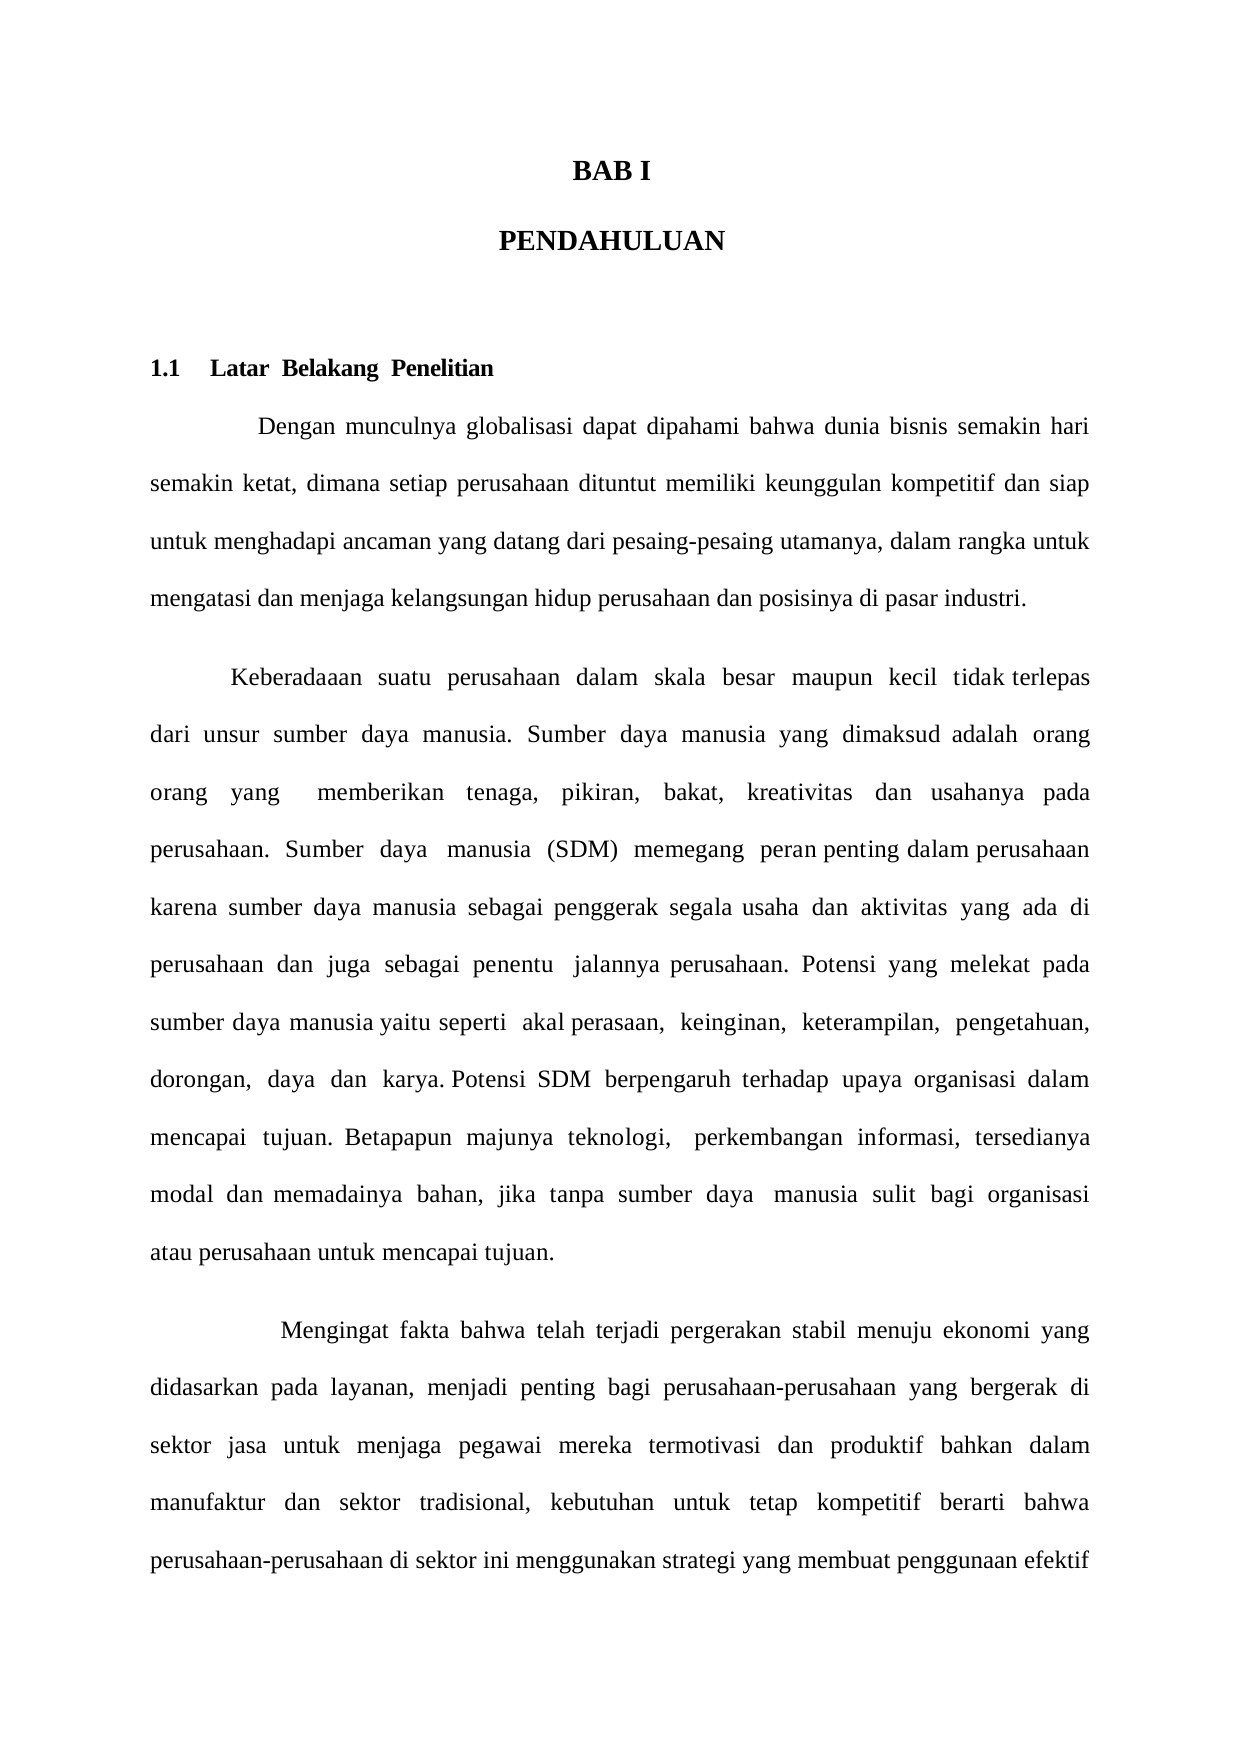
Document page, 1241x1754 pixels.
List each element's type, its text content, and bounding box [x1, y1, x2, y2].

text 1.1 Latar Belakang Penelitian [150, 353, 1074, 382]
text PENDAHULUAN [150, 223, 1074, 256]
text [150, 1315, 1090, 1574]
text Dengan munculnya globalisasi dapat dipahami bahwa dunia bisnis semakin hari semakin ketat, dimana setiap perusahaan dituntut memiliki keunggulan kompetitif dan siap untuk menghadapi ancaman yang datang dari pesaing-pesaing utamanya, dalam rangka untuk mengatasi dan menjaga kelangsungan hidup perusahaan dan posisinya di pasar industri. [150, 411, 1090, 612]
text BAB I [150, 153, 1074, 186]
text Keberadaaan suatu perusahaan dalam skala besar maupun kecil tidak terlepas dari unsur sumber daya manusia. Sumber daya manusia yang dimaksud adalah orang orang yang memberikan tenaga, pikiran, bakat, kreativitas dan usahanya pada perusahaan. Sumber daya manusia (SDM) memegang peran penting dalam perusahaan karena sumber daya manusia sebagai penggerak segala usaha dan aktivitas yang ada di perusahaan dan juga sebagai penentu jalannya perusahaan. Potensi yang melekat pada sumber daya manusia yaitu seperti akal perasaan, keinginan, keterampilan, pengetahuan, dorongan, daya dan karya. Potensi SDM berpengaruh terhadap upaya organisasi dalam mencapai tujuan. Betapapun majunya teknologi, perkembangan informasi, tersedianya modal dan memadainya bahan, jika tanpa sumber daya manusia sulit bagi organisasi atau perusahaan untuk mencapai tujuan. [150, 662, 1090, 1265]
